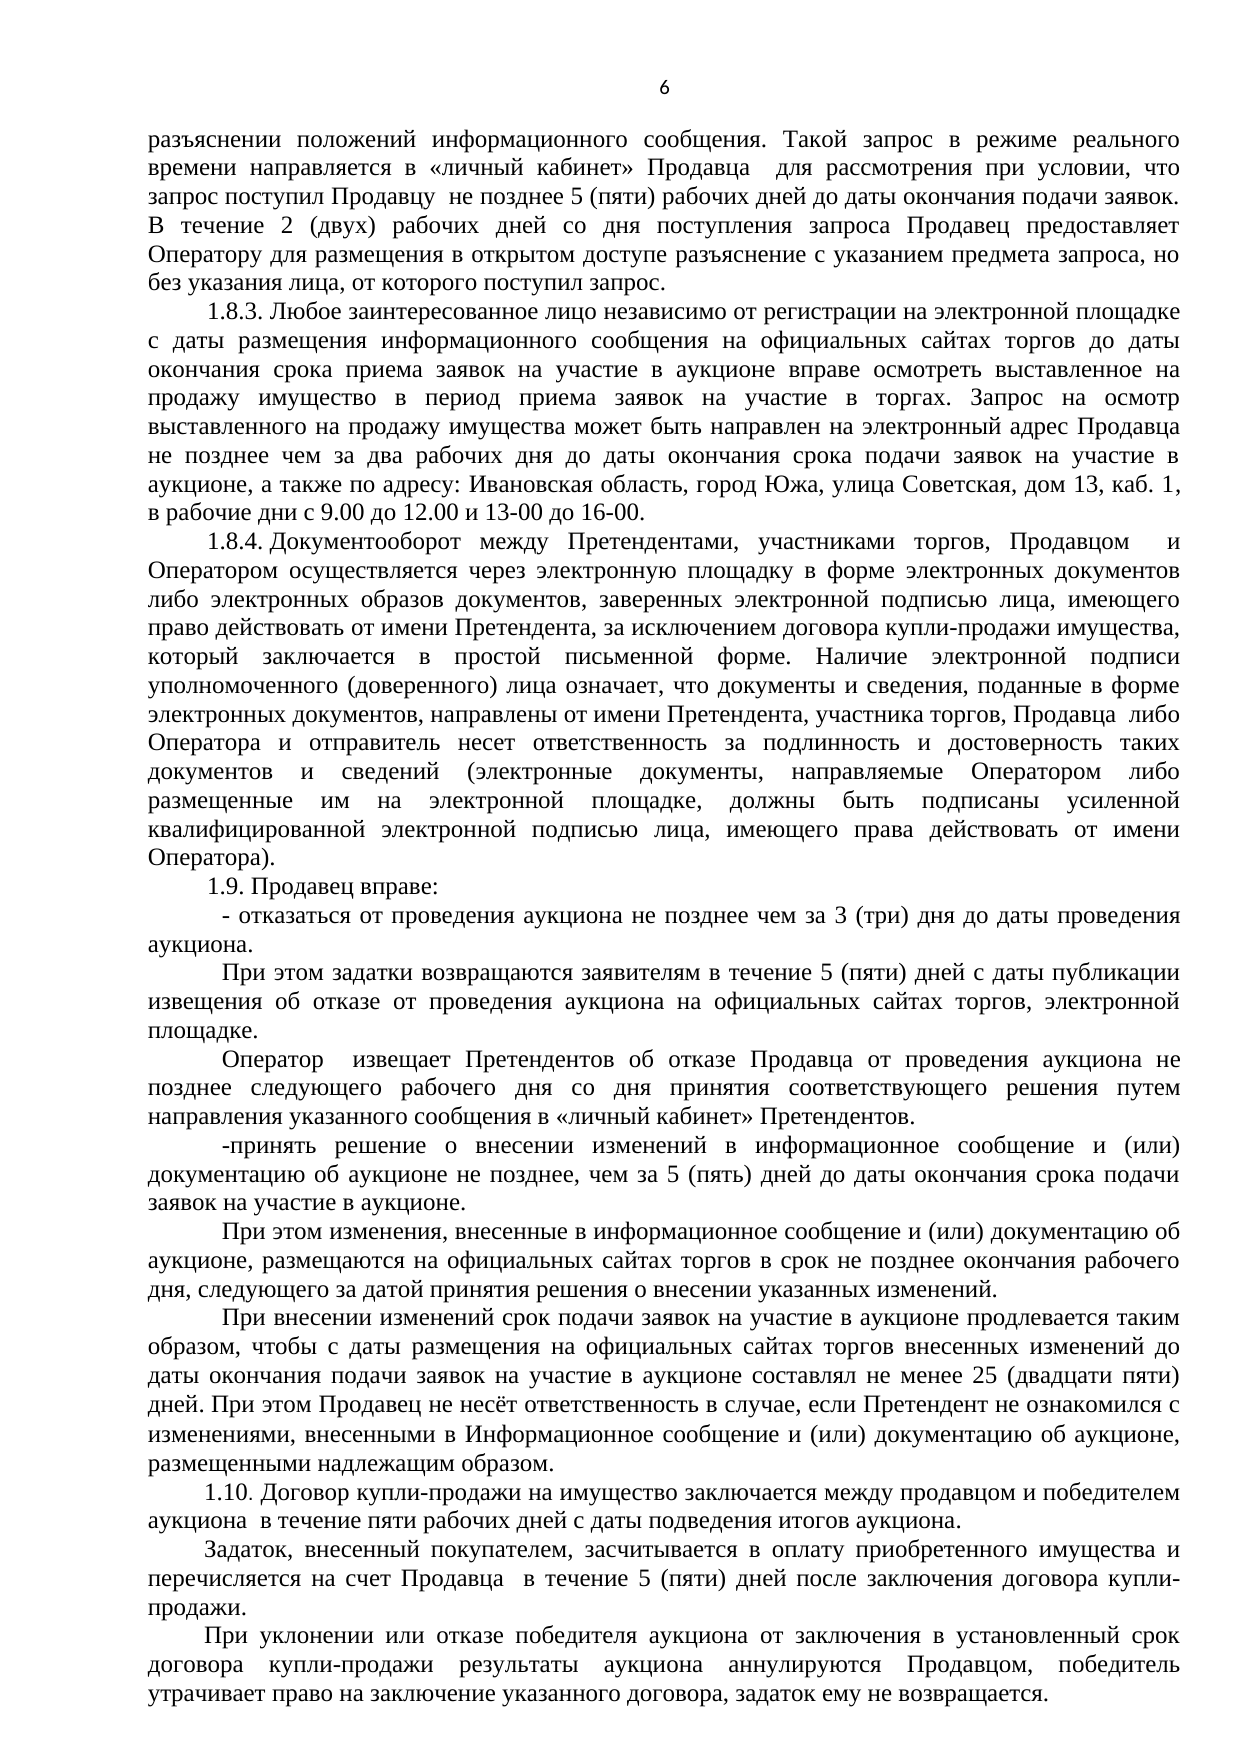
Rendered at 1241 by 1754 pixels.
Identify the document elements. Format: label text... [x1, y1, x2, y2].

text При этом задатки возвращаются заявителям в течение 5 (пяти) дней с даты публикации извещения об отказе от проведения аукциона на официальных сайтах торгов, электронной площадке. [148, 957, 1181, 1044]
text 1.10. Договор купли-продажи на имущество заключается между продавцом и победителем аукциона в течение пяти рабочих дней с даты подведения итогов аукциона. [148, 1477, 1181, 1534]
text При внесении изменений срок подачи заявок на участие в аукционе продлевается таким образом, чтобы с даты размещения на официальных сайтах торгов внесенных изменений до даты окончания подачи заявок на участие в аукционе составлял не менее 25 (двадцати пяти) дней. При этом Продавец не несёт ответственность в случае, если Претендент не ознакомился с изменениями, внесенными в Информационное сообщение и (или) документацию об аукционе, размещенными надлежащим образом. [148, 1302, 1181, 1477]
text При этом изменения, внесенные в информационное сообщение и (или) документацию об аукционе, размещаются на официальных сайтах торгов в срок не позднее окончания рабочего дня, следующего за датой принятия решения о внесении указанных изменений. [148, 1216, 1181, 1302]
text Оператор извещает Претендентов об отказе Продавца от проведения аукциона не позднее следующего рабочего дня со дня принятия соответствующего решения путем направления указанного сообщения в «личный кабинет» Претендентов. [148, 1044, 1181, 1130]
text 1.8.3. Любое заинтересованное лицо независимо от регистрации на электронной площадке с даты размещения информационного сообщения на официальных сайтах торгов до даты окончания срока приема заявок на участие в аукционе вправе осмотреть выставленное на продажу имущество в период приема заявок на участие в торгах. Запрос на осмотр выставленного на продажу имущества может быть направлен на электронный адрес Продавца не позднее чем за два рабочих дня до даты окончания срока подачи заявок на участие в аукционе, а также по адресу: Ивановская область, город Южа, улица Советская, дом 13, каб. 1, в рабочие дни с 9.00 до 12.00 и 13-00 до 16-00. [148, 296, 1181, 526]
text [148, 124, 1181, 296]
text -принять решение о внесении изменений в информационное сообщение и (или) документацию об аукционе не позднее, чем за 5 (пять) дней до даты окончания срока подачи заявок на участие в аукционе. [148, 1130, 1181, 1216]
text 1.8.4. Документооборот между Претендентами, участниками торгов, Продавцом и Оператором осуществляется через электронную площадку в форме электронных документов либо электронных образов документов, заверенных электронной подписью лица, имеющего право действовать от имени Претендента, за исключением договора купли-продажи имущества, который заключается в простой письменной форме. Наличие электронной подписи уполномоченного (доверенного) лица означает, что документы и сведения, поданные в форме электронных документов, направлены от имени Претендента, участника торгов, Продавца либо Оператора и отправитель несет ответственность за подлинность и достоверность таких документов и сведений (электронные документы, направляемые Оператором либо размещенные им на электронной площадке, должны быть подписаны усиленной квалифицированной электронной подписью лица, имеющего права действовать от имени Оператора). [148, 526, 1181, 871]
text - отказаться от проведения аукциона не позднее чем за 3 (три) дня до даты проведения аукциона. [148, 900, 1181, 957]
text При уклонении или отказе победителя аукциона от заключения в установленный срок договора купли-продажи результаты аукциона аннулируются Продавцом, победитель утрачивает право на заключение указанного договора, задаток ему не возвращается. [148, 1620, 1181, 1707]
text 1.9. Продавец вправе: [148, 871, 1181, 900]
text Задаток, внесенный покупателем, засчитывается в оплату приобретенного имущества и перечисляется на счет Продавца в течение 5 (пяти) дней после заключения договора купли-продажи. [148, 1534, 1181, 1620]
